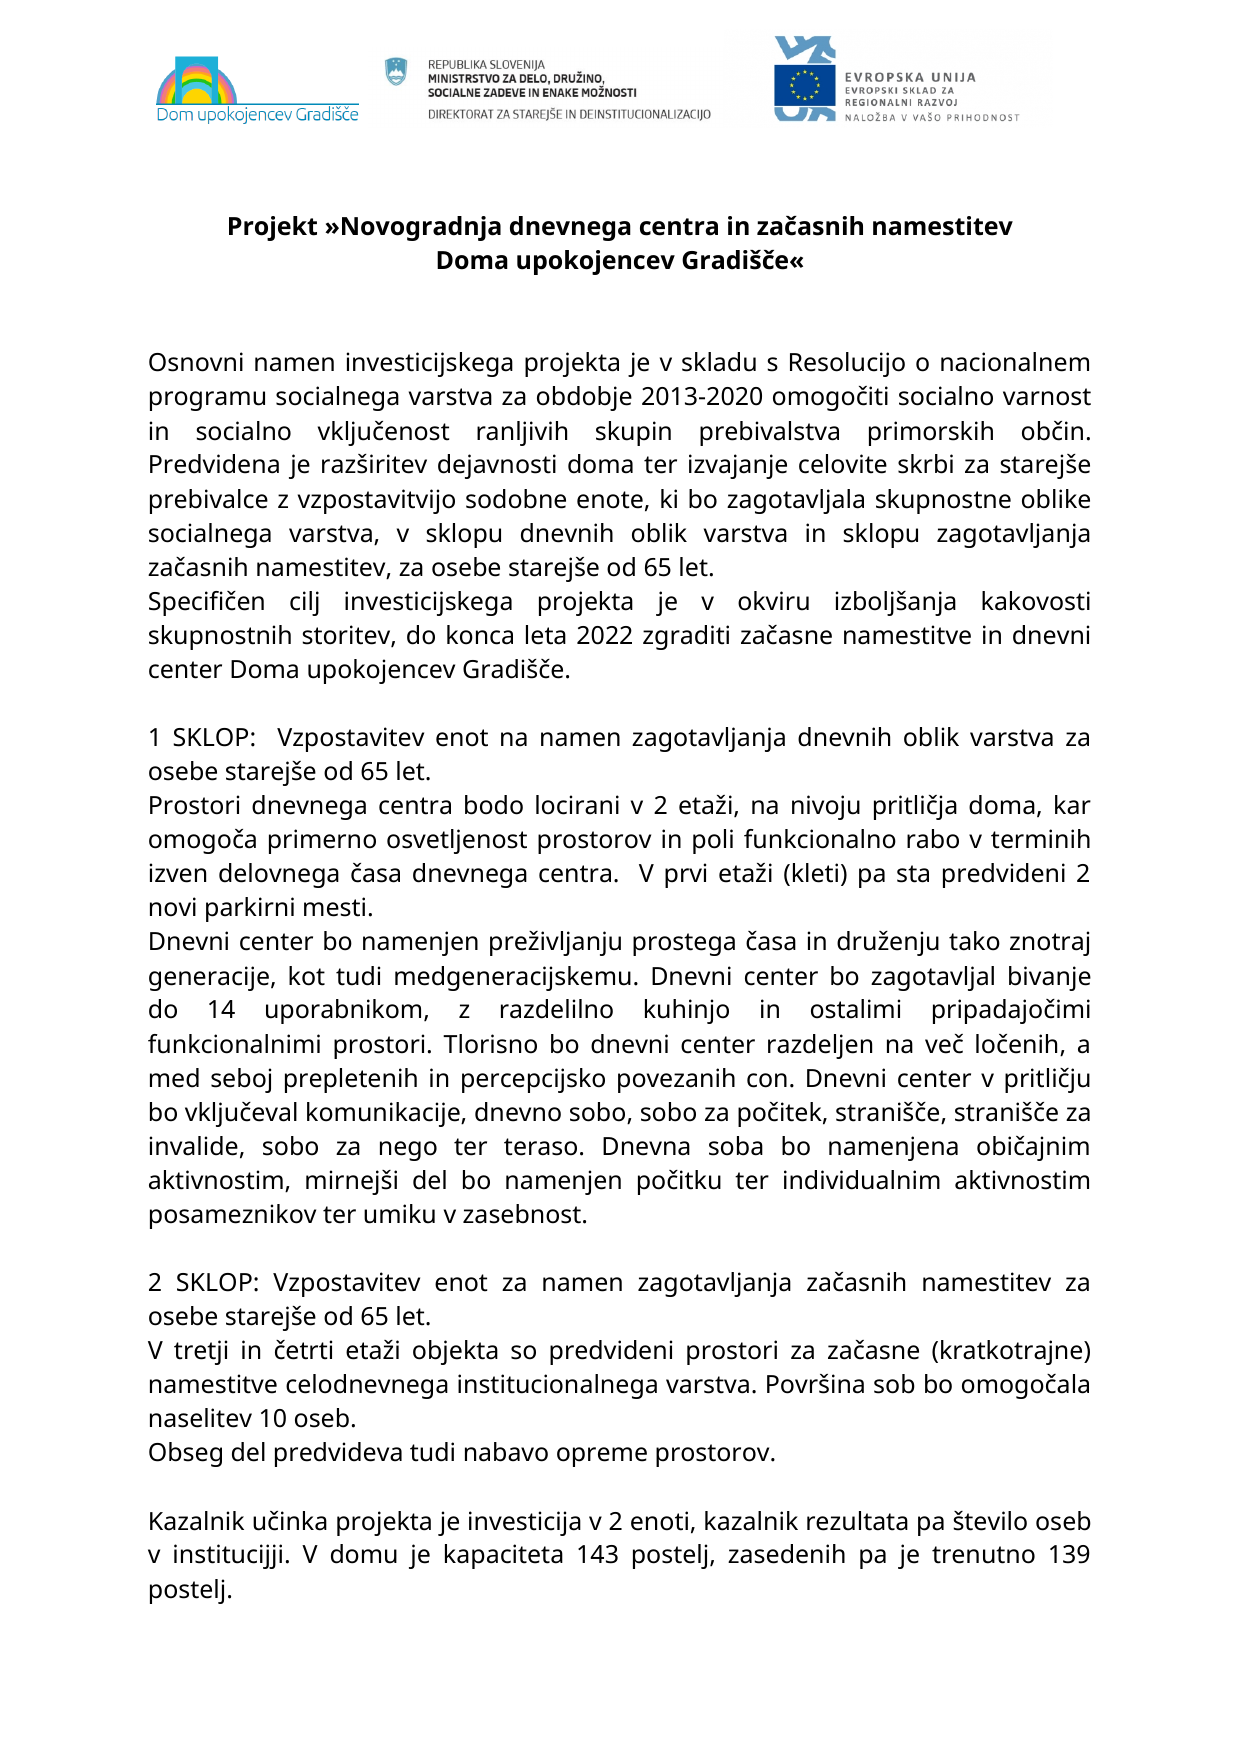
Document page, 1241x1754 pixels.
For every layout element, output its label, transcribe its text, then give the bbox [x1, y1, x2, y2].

text Kazalnik učinka projekta je investicija v 2 enoti, kazalnik rezultata pa število oseb v institucijji. V domu je kapaciteta 143 postelj, zasedenih pa je trenutno 139 postelj. [148, 1503, 1092, 1605]
text Doma upokojencev Gradišče« [148, 243, 1092, 277]
text 2 SKLOP: Vzpostavitev enot za namen zagotavljanja začasnih namestitev za osebe starejše od 65 let. [148, 1265, 1092, 1333]
text Projekt »Novogradnja dnevnega centra in začasnih namestitev [148, 209, 1092, 243]
text Osnovni namen investicijskega projekta je v skladu s Resolucijo o nacionalnem programu socialnega varstva za obdobje 2013-2020 omogočiti socialno varnost in socialno vključenost ranljivih skupin prebivalstva primorskih občin. Predvidena je razširitev dejavnosti doma ter izvajanje celovite skrbi za starejše prebivalce z vzpostavitvijo sodobne enote, ki bo zagotavljala skupnostne oblike socialnega varstva, v sklopu dnevnih oblik varstva in sklopu zagotavljanja začasnih namestitev, za osebe starejše od 65 let. [148, 345, 1092, 583]
text Specifičen cilj investicijskega projekta je v okviru izboljšanja kakovosti skupnostnih storitev, do konca leta 2022 zgraditi začasne namestitve in dnevni center Doma upokojencev Gradišče. [148, 583, 1092, 686]
picture [153, 47, 724, 128]
text 1 SKLOP: Vzpostavitev enot na namen zagotavljanja dnevnih oblik varstva za osebe starejše od 65 let. [148, 720, 1092, 788]
text Dnevni center bo namenjen preživljanju prostega časa in druženju tako znotraj generacije, kot tudi medgeneracijskemu. Dnevni center bo zagotavljal bivanje do 14 uporabnikom, z razdelilno kuhinjo in ostalimi pripadajočimi funkcionalnimi prostori. Tlorisno bo dnevni center razdeljen na več ločenih, a med seboj prepletenih in percepcijsko povezanih con. Dnevni center v pritličju bo vključeval komunikacije, dnevno sobo, sobo za počitek, stranišče, stranišče za invalide, sobo za nego ter teraso. Dnevna soba bo namenjena običajnim aktivnostim, mirnejši del bo namenjen počitku ter individualnim aktivnostim posameznikov ter umiku v zasebnost. [148, 924, 1092, 1231]
text Prostori dnevnega centra bodo locirani v 2 etaži, na nivoju pritličja doma, kar omogoča primerno osvetljenost prostorov in poli funkcionalno rabo v terminih izven delovnega časa dnevnega centra. V prvi etaži (kleti) pa sta predvideni 2 novi parkirni mesti. [148, 788, 1092, 924]
text Obseg del predvideva tudi nabavo opreme prostorov. [148, 1435, 1092, 1469]
text V tretji in četrti etaži objekta so predvideni prostori za začasne (kratkotrajne) namestitve celodnevnega institucionalnega varstva. Površina sob bo omogočala naselitev 10 oseb. [148, 1333, 1092, 1435]
